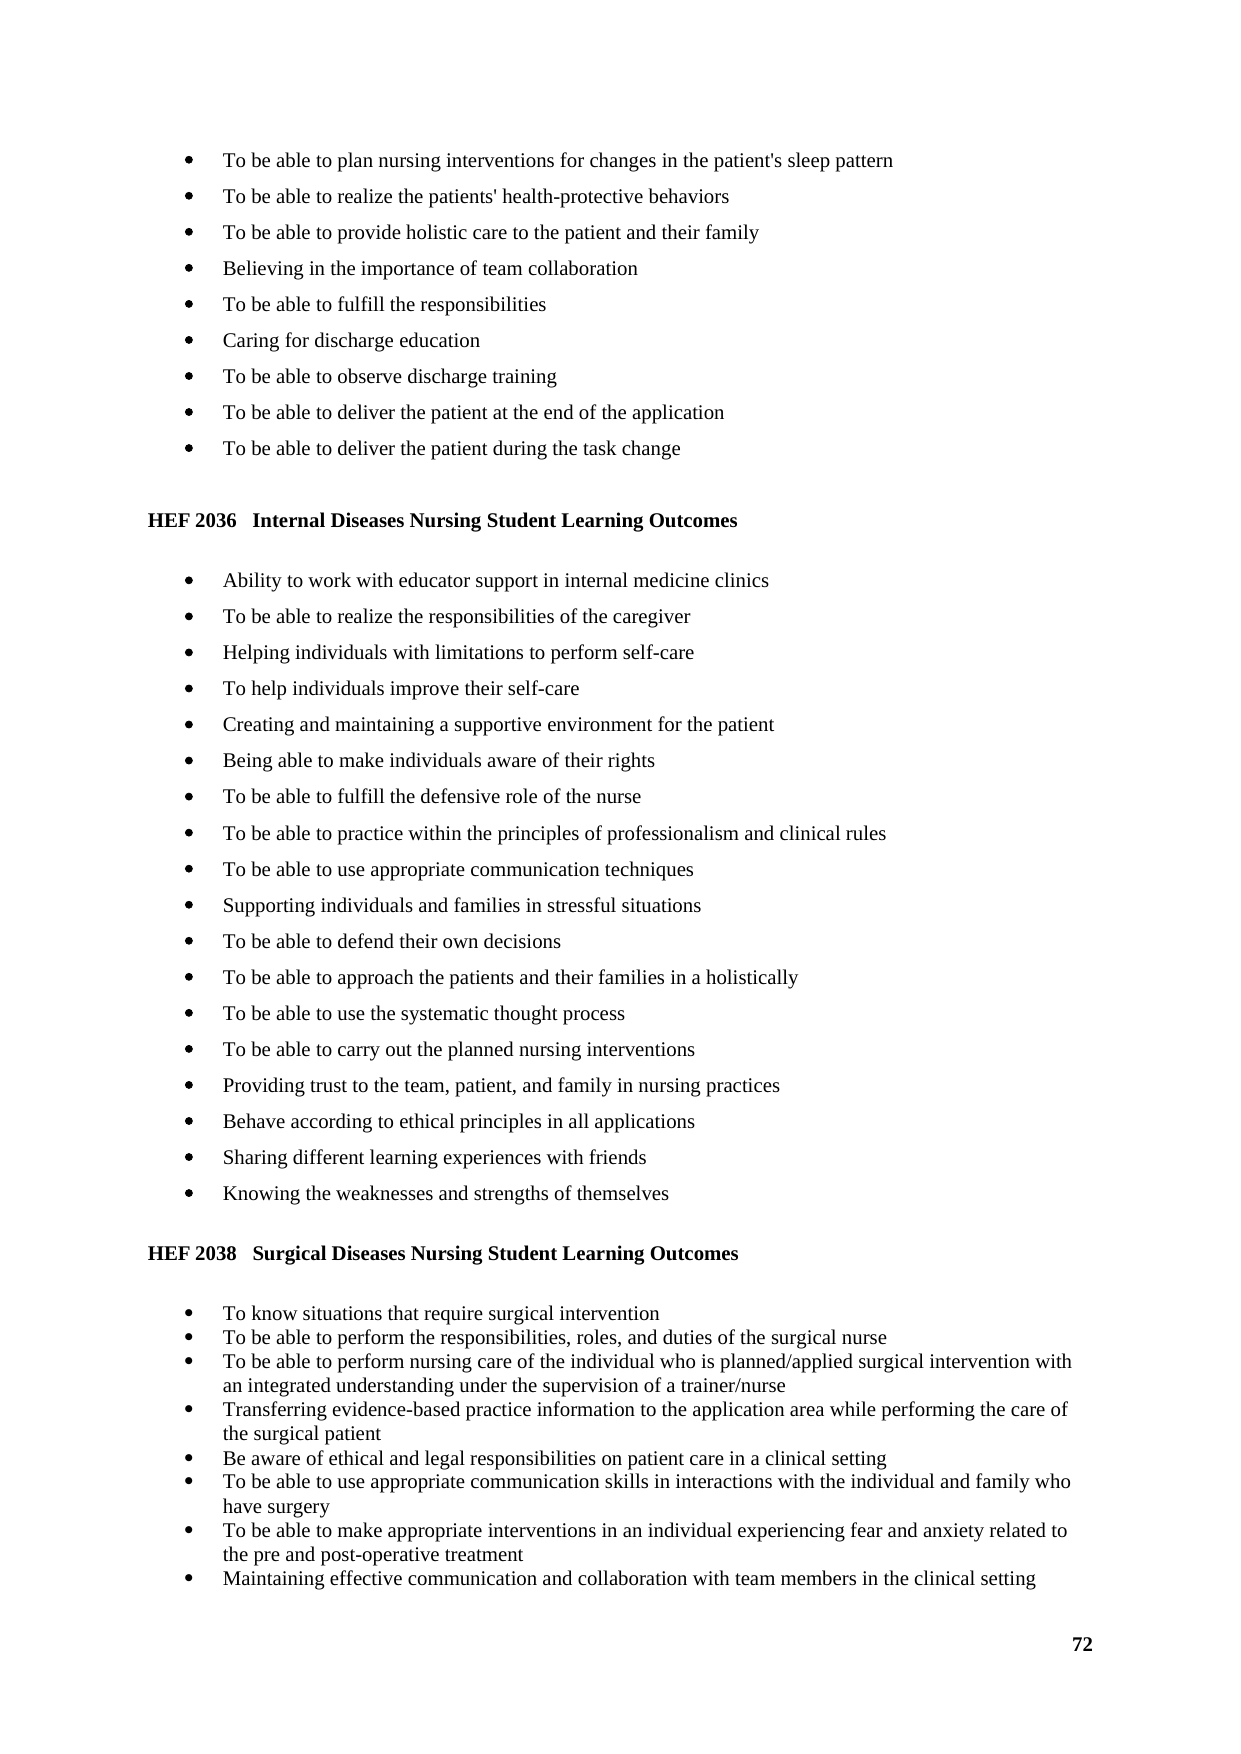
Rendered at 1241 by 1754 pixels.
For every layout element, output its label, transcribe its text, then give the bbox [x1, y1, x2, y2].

list To be able to plan nursing interventions for changes in the patient's sleep pattern [185, 148, 1093, 172]
list Transferring evidence-based practice information to the application area while performing the care of the surgical patient [185, 1397, 1093, 1445]
subtitle HEF 2038 Surgical Diseases Nursing Student Learning Outcomes [148, 1241, 1093, 1265]
list To be able to realize the patients' health-protective behaviors [185, 184, 1093, 208]
list Creating and maintaining a supportive environment for the patient [185, 712, 1093, 736]
list To be able to deliver the patient at the end of the application [185, 400, 1093, 424]
list Knowing the weaknesses and strengths of themselves [185, 1181, 1093, 1205]
list Ability to work with educator support in internal medicine clinics [185, 568, 1093, 592]
list Maintaining effective communication and collaboration with team members in the clinical setting [185, 1566, 1093, 1590]
list To know situations that require surgical intervention [185, 1301, 1093, 1325]
list To be able to defend their own decisions [185, 928, 1093, 953]
subtitle HEF 2036 Internal Diseases Nursing Student Learning Outcomes [148, 508, 1093, 532]
list To be able to fulfill the responsibilities [185, 292, 1093, 316]
list Providing trust to the team, patient, and family in nursing practices [185, 1073, 1093, 1097]
list Helping individuals with limitations to perform self-care [185, 640, 1093, 664]
list To be able to perform nursing care of the individual who is planned/applied surgical intervention with an integrated understanding under the supervision of a trainer/nurse [185, 1349, 1093, 1397]
list Being able to make individuals aware of their rights [185, 748, 1093, 772]
list To be able to fulfill the defensive role of the nurse [185, 784, 1093, 808]
list To help individuals improve their self-care [185, 676, 1093, 700]
list To be able to use appropriate communication techniques [185, 856, 1093, 881]
list Sharing different learning experiences with friends [185, 1145, 1093, 1169]
list Behave according to ethical principles in all applications [185, 1109, 1093, 1133]
list Be aware of ethical and legal responsibilities on patient care in a clinical setting [185, 1445, 1093, 1469]
list Caring for discharge education [185, 328, 1093, 352]
list To be able to observe discharge training [185, 364, 1093, 388]
list To be able to carry out the planned nursing interventions [185, 1037, 1093, 1061]
list To be able to realize the responsibilities of the caregiver [185, 604, 1093, 628]
list To be able to perform the responsibilities, roles, and duties of the surgical nurse [185, 1325, 1093, 1349]
list Believing in the importance of team collaboration [185, 256, 1093, 280]
list To be able to practice within the principles of professionalism and clinical rules [185, 820, 1093, 844]
list To be able to use appropriate communication skills in interactions with the individual and family who have surgery [185, 1469, 1093, 1518]
list To be able to deliver the patient during the task change [185, 436, 1093, 460]
list To be able to make appropriate interventions in an individual experiencing fear and anxiety related to the pre and post-operative treatment [185, 1518, 1093, 1566]
list To be able to provide holistic care to the patient and their family [185, 220, 1093, 244]
list To be able to use the systematic thought process [185, 1001, 1093, 1025]
list To be able to approach the patients and their families in a holistically [185, 964, 1093, 989]
list Supporting individuals and families in stressful situations [185, 892, 1093, 917]
